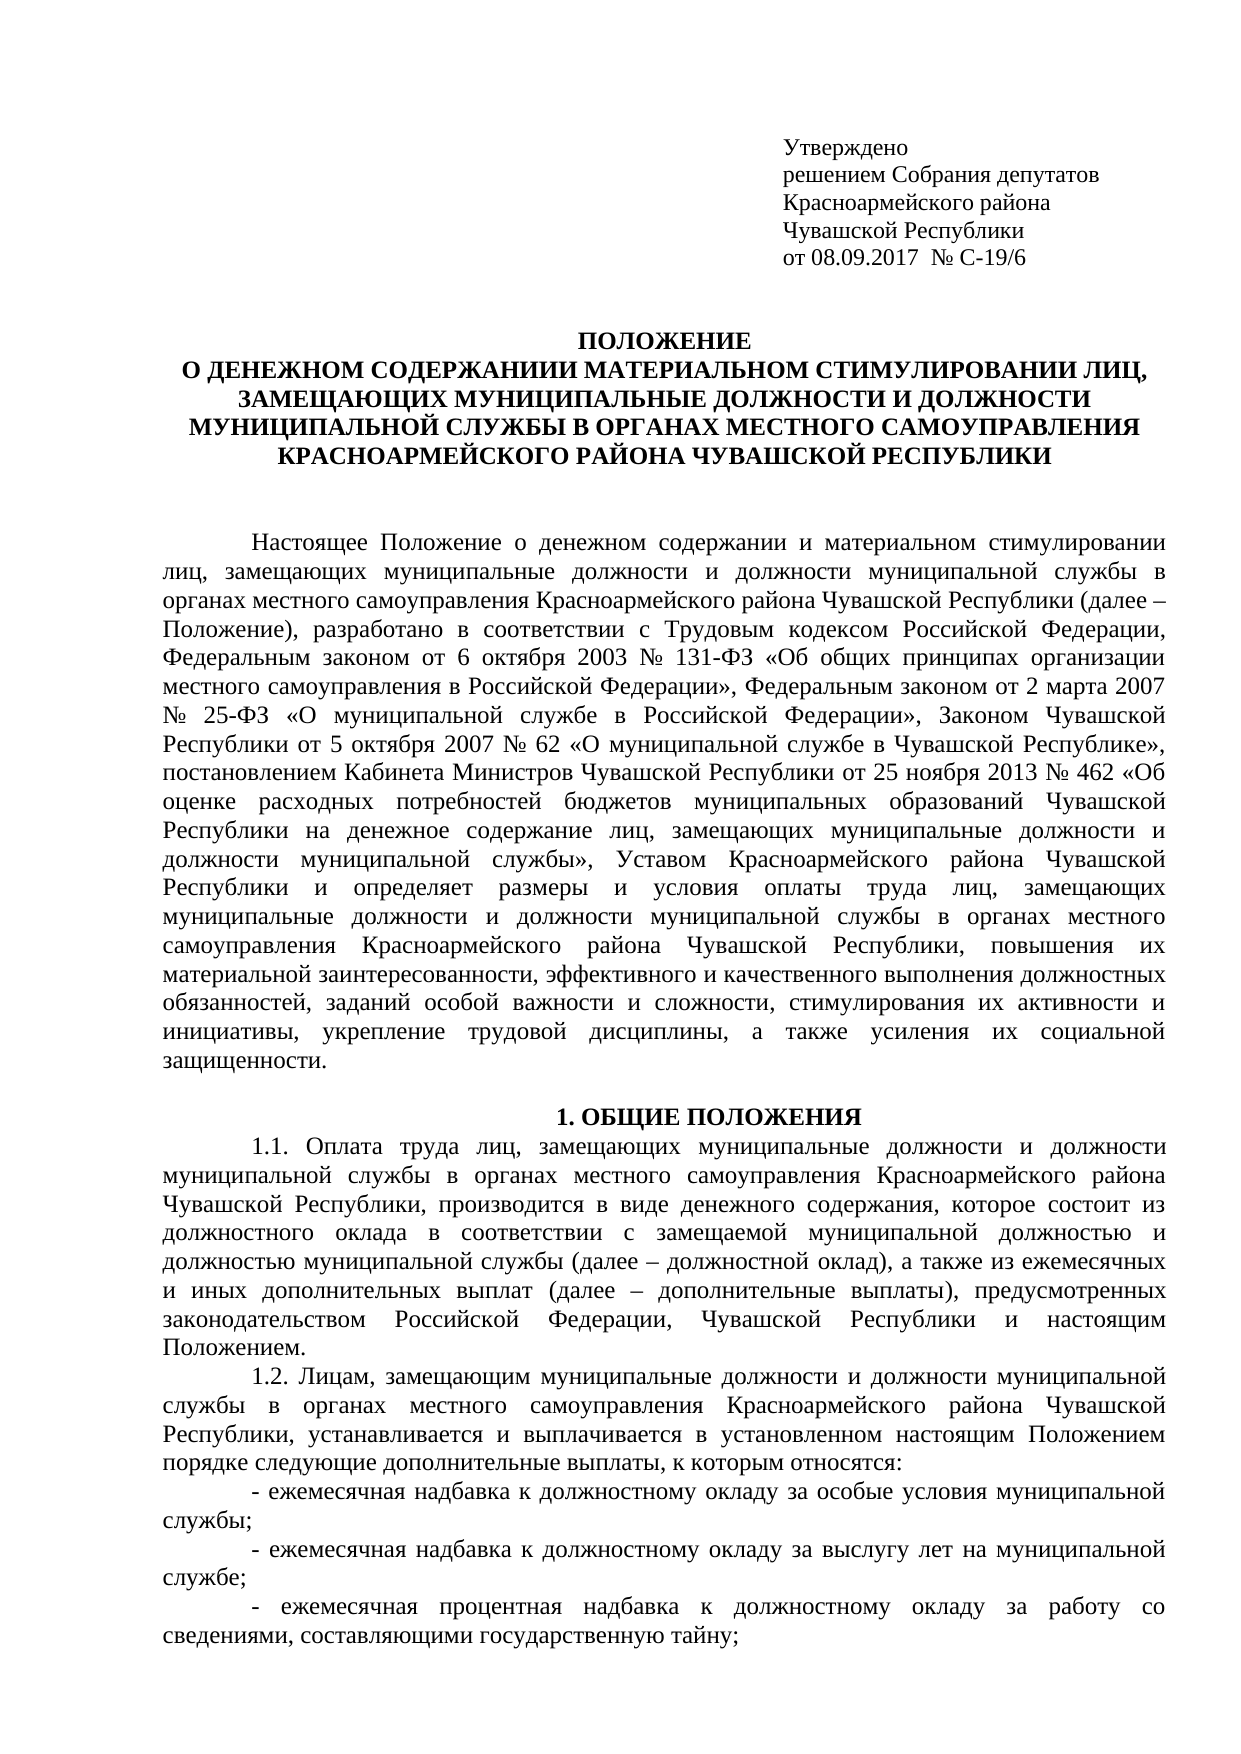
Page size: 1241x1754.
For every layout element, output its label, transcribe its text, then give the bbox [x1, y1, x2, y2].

text решением Собрания депутатов [783, 161, 1167, 188]
text от 08.09.2017 № С-19/6 [783, 243, 1167, 271]
text - ежемесячная надбавка к должностному окладу за выслугу лет на муниципальной службе; [162, 1534, 1167, 1591]
text Настоящее Положение о денежном содержании и материальном стимулировании лиц, замещающих муниципальные должности и должности муниципальной службы в органах местного самоуправления Красноармейского района Чувашской Республики (далее – Положение), разработано в соответствии с Трудовым кодексом Российской Федерации, Федеральным законом от 6 октября 2003 № 131-ФЗ «Об общих принципах организации местного самоуправления в Российской Федерации», Федеральным законом от 2 марта 2007 № 25-ФЗ «О муниципальной службе в Российской Федерации», Законом Чувашской Республики от 5 октября 2007 № 62 «О муниципальной службе в Чувашской Республике», постановлением Кабинета Министров Чувашской Республики от 25 ноября 2013 № 462 «Об оценке расходных потребностей бюджетов муниципальных образований Чувашской Республики на денежное содержание лиц, замещающих муниципальные должности и должности муниципальной службы», Уставом Красноармейского района Чувашской Республики и определяет размеры и условия оплаты труда лиц, замещающих муниципальные должности и должности муниципальной службы в органах местного самоуправления Красноармейского района Чувашской Республики, повышения их материальной заинтересованности, эффективного и качественного выполнения должностных обязанностей, заданий особой важности и сложности, стимулирования их активности и инициативы, укрепление трудовой дисциплины, а также усиления их социальной защищенности. [162, 527, 1167, 1074]
text Красноармейского района Чувашской Республики [783, 188, 1167, 243]
text О ДЕНЕЖНОМ СОДЕРЖАНИИИ МАТЕРИАЛЬНОМ СТИМУЛИРОВАНИИ ЛИЦ, ЗАМЕЩАЮЩИХ МУНИЦИПАЛЬНЫЕ ДОЛЖНОСТИ И ДОЛЖНОСТИ МУНИЦИПАЛЬНОЙ СЛУЖБЫ В ОРГАНАХ МЕСТНОГО САМОУПРАВЛЕНИЯ КРАСНОАРМЕЙСКОГО РАЙОНА ЧУВАШСКОЙ РЕСПУБЛИКИ [162, 355, 1167, 470]
text 1.1. Оплата труда лиц, замещающих муниципальные должности и должности муниципальной службы в органах местного самоуправления Красноармейского района Чувашской Республики, производится в виде денежного содержания, которое состоит из должностного оклада в соответствии с замещаемой муниципальной должностью и должностью муниципальной службы (далее – должностной оклад), а также из ежемесячных и иных дополнительных выплат (далее – дополнительные выплаты), предусмотренных законодательством Российской Федерации, Чувашской Республики и настоящим Положением. [162, 1131, 1167, 1361]
text 1.2. Лицам, замещающим муниципальные должности и должности муниципальной службы в органах местного самоуправления Красноармейского района Чувашской Республики, устанавливается и выплачивается в установленном настоящим Положением порядке следующие дополнительные выплаты, к которым относятся: [162, 1361, 1167, 1476]
text - ежемесячная надбавка к должностному окладу за особые условия муниципальной службы; [162, 1476, 1167, 1534]
text 1. ОБЩИЕ ПОЛОЖЕНИЯ [162, 1102, 1167, 1131]
text - ежемесячная процентная надбавка к должностному окладу за работу со сведениями, составляющими государственную тайну; [162, 1591, 1167, 1649]
text Утверждено [783, 133, 1167, 161]
text ПОЛОЖЕНИЕ [162, 326, 1167, 355]
